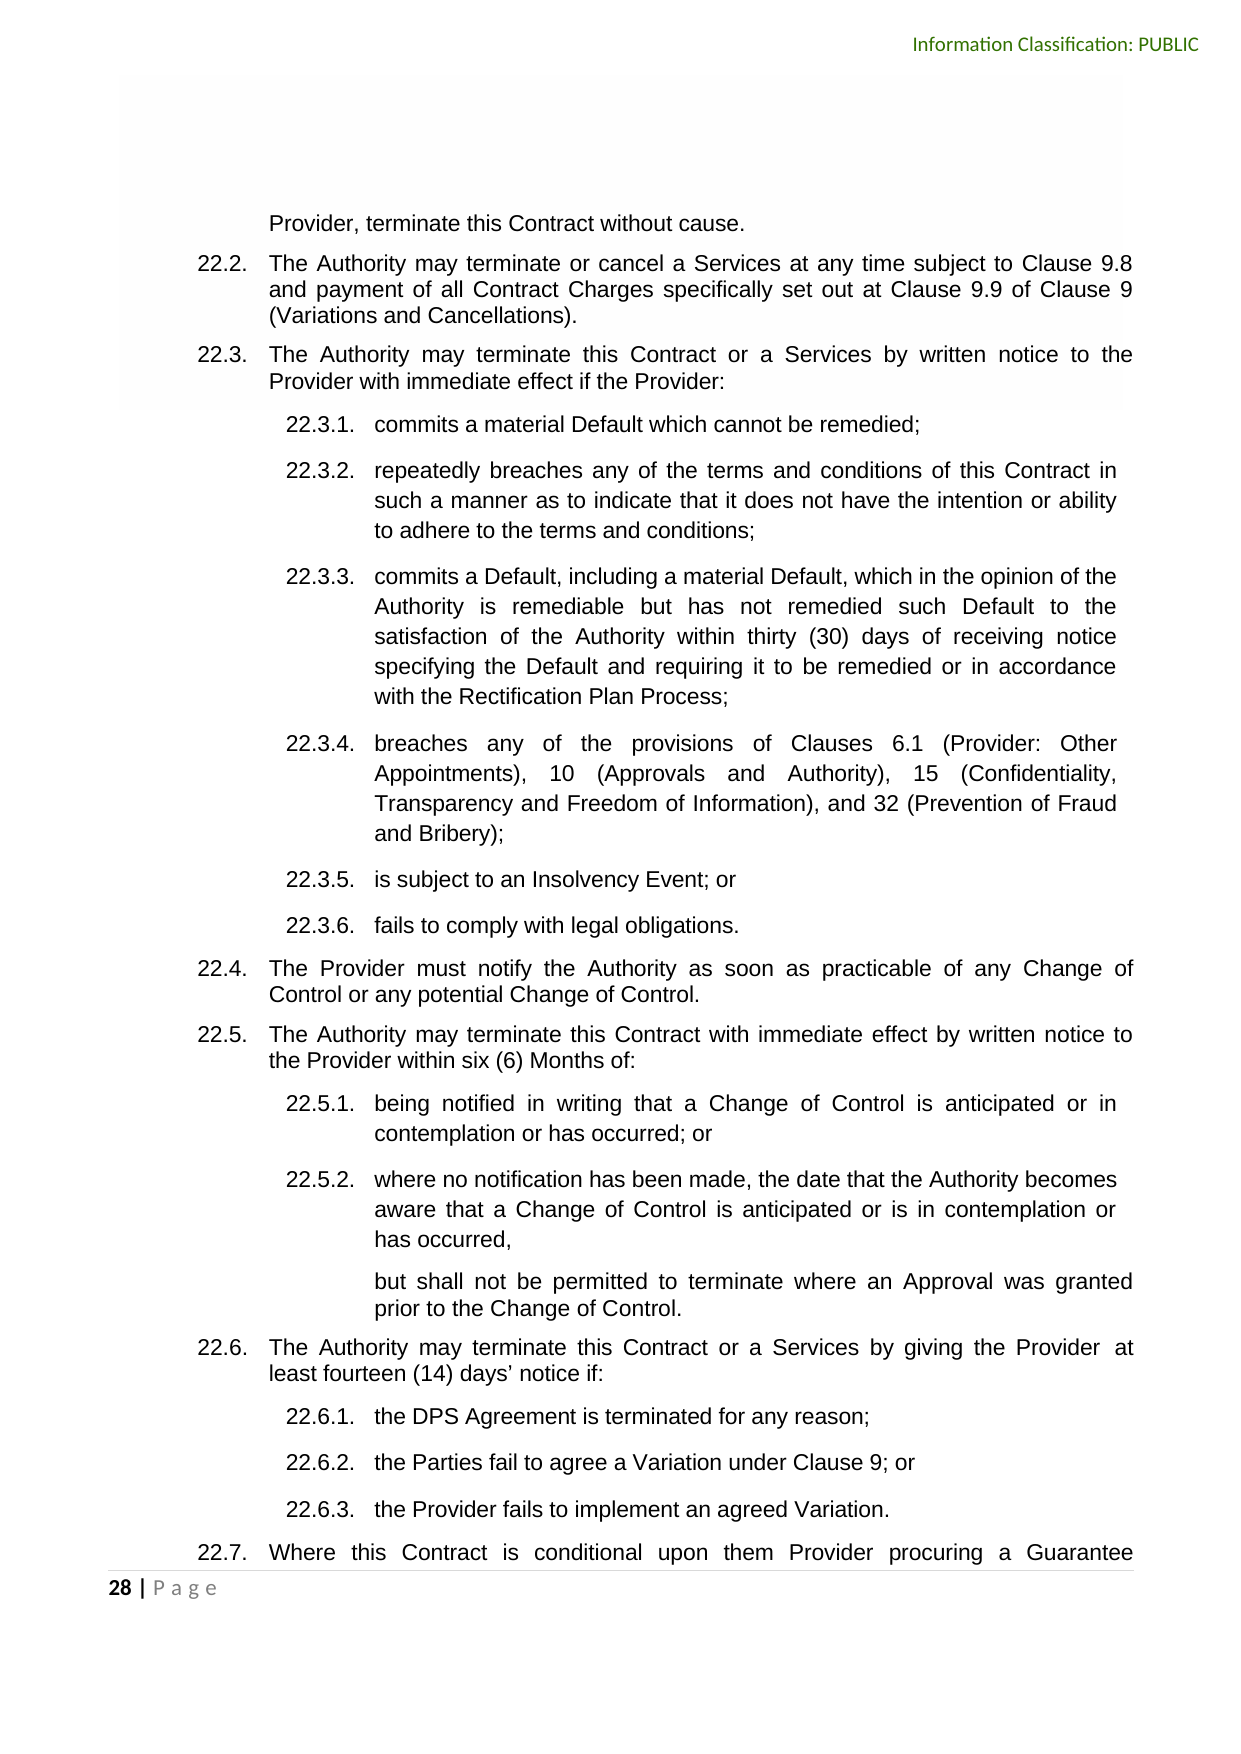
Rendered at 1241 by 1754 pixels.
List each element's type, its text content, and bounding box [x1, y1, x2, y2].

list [197, 1538, 1134, 1565]
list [197, 210, 1134, 237]
list the Parties fail to agree a Variation under Clause 9; or [286, 1449, 1117, 1476]
list the DPS Agreement is terminated for any reason; [286, 1403, 1117, 1429]
list The Authority may terminate this Contract or a Services by written notice to the Provider with immediate effect if the Provider: [197, 341, 1134, 394]
list The Authority may terminate this Contract or a Services by giving the Provider at least fourteen (14) days’ notice if: [197, 1334, 1134, 1387]
list commits a Default, including a material Default, which in the opinion of the Authority is remediable but has not remedied such Default to the satisfaction of the Authority within thirty (30) days of receiving notice specifying the Default and requiring it to be remedied or in accordance with the Rectification Plan Process; [286, 563, 1117, 709]
list where no notification has been made, the date that the Authority becomes aware that a Change of Control is anticipated or is in contemplation or has occurred, [286, 1166, 1117, 1252]
list The Provider must notify the Authority as soon as practicable of any Change of Control or any potential Change of Control. [197, 955, 1134, 1008]
list The Authority may terminate this Contract with immediate effect by written notice to the Provider within six (6) Months of: [197, 1021, 1134, 1073]
list fails to comply with legal obligations. [286, 912, 1117, 939]
list breaches any of the provisions of Clauses 6.1 (Provider: Other Appointments), 10 (Approvals and Authority), 15 (Confidentiality, Transparency and Freedom of Information), and 32 (Prevention of Fraud and Bribery); [286, 729, 1117, 846]
list being notified in writing that a Change of Control is anticipated or in contemplation or has occurred; or [286, 1090, 1117, 1146]
list the Provider fails to implement an agreed Variation. [286, 1496, 1117, 1522]
list is subject to an Insolvency Event; or [286, 866, 1117, 892]
list The Authority may terminate or cancel a Services at any time subject to Clause 9.8 and payment of all Contract Charges specifically set out at Clause 9.9 of Clause 9 (Variations and Cancellations). [197, 249, 1134, 329]
text but shall not be permitted to terminate where an Approval was granted prior to the Change of Control. [374, 1268, 1134, 1321]
list commits a material Default which cannot be remedied; [286, 411, 1117, 437]
list repeatedly breaches any of the terms and conditions of this Contract in such a manner as to indicate that it does not have the intention or ability to adhere to the terms and conditions; [286, 457, 1117, 543]
